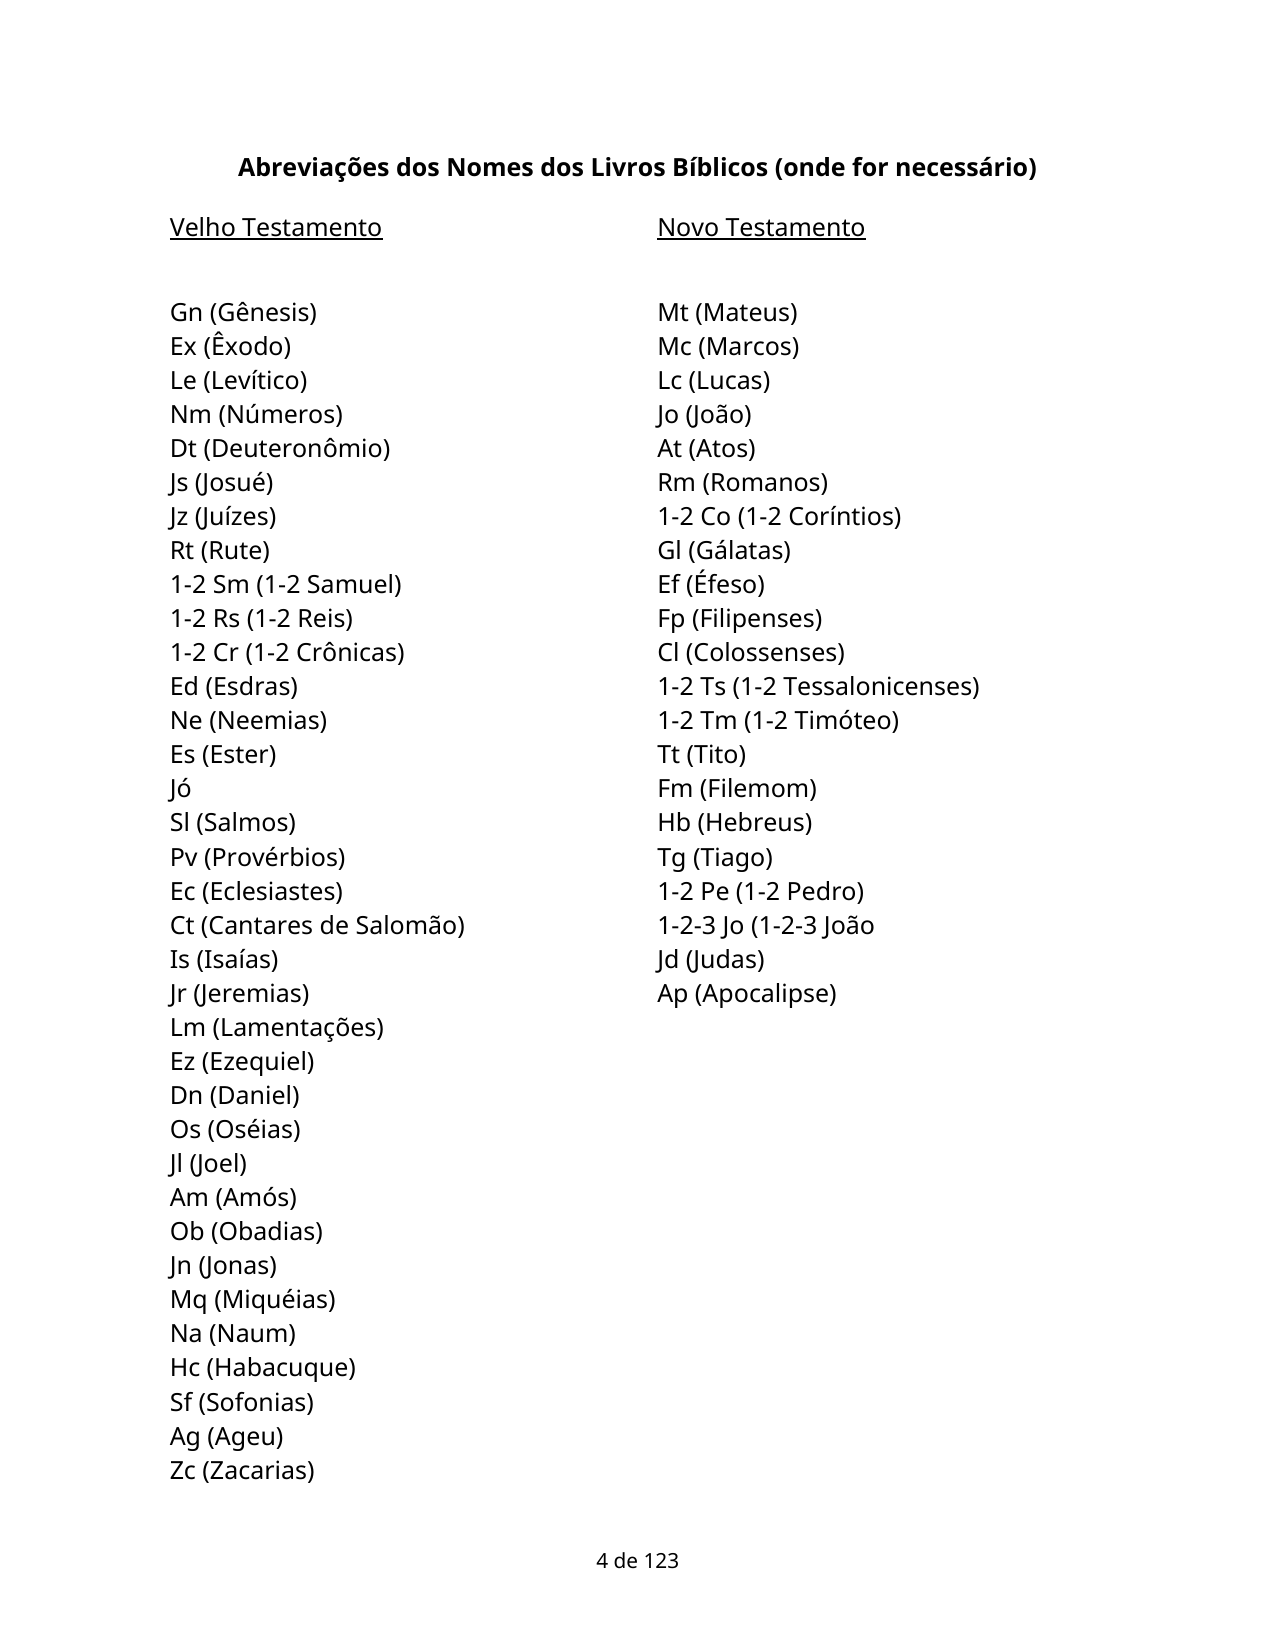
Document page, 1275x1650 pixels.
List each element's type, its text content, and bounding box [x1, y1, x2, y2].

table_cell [649, 252, 1136, 1495]
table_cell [161, 252, 649, 1495]
table_header Novo Testamento [649, 201, 1136, 252]
table_header Velho Testamento [161, 201, 649, 252]
text Abreviações dos Nomes dos Livros Bíblicos (onde for necessário) [150, 150, 1125, 184]
